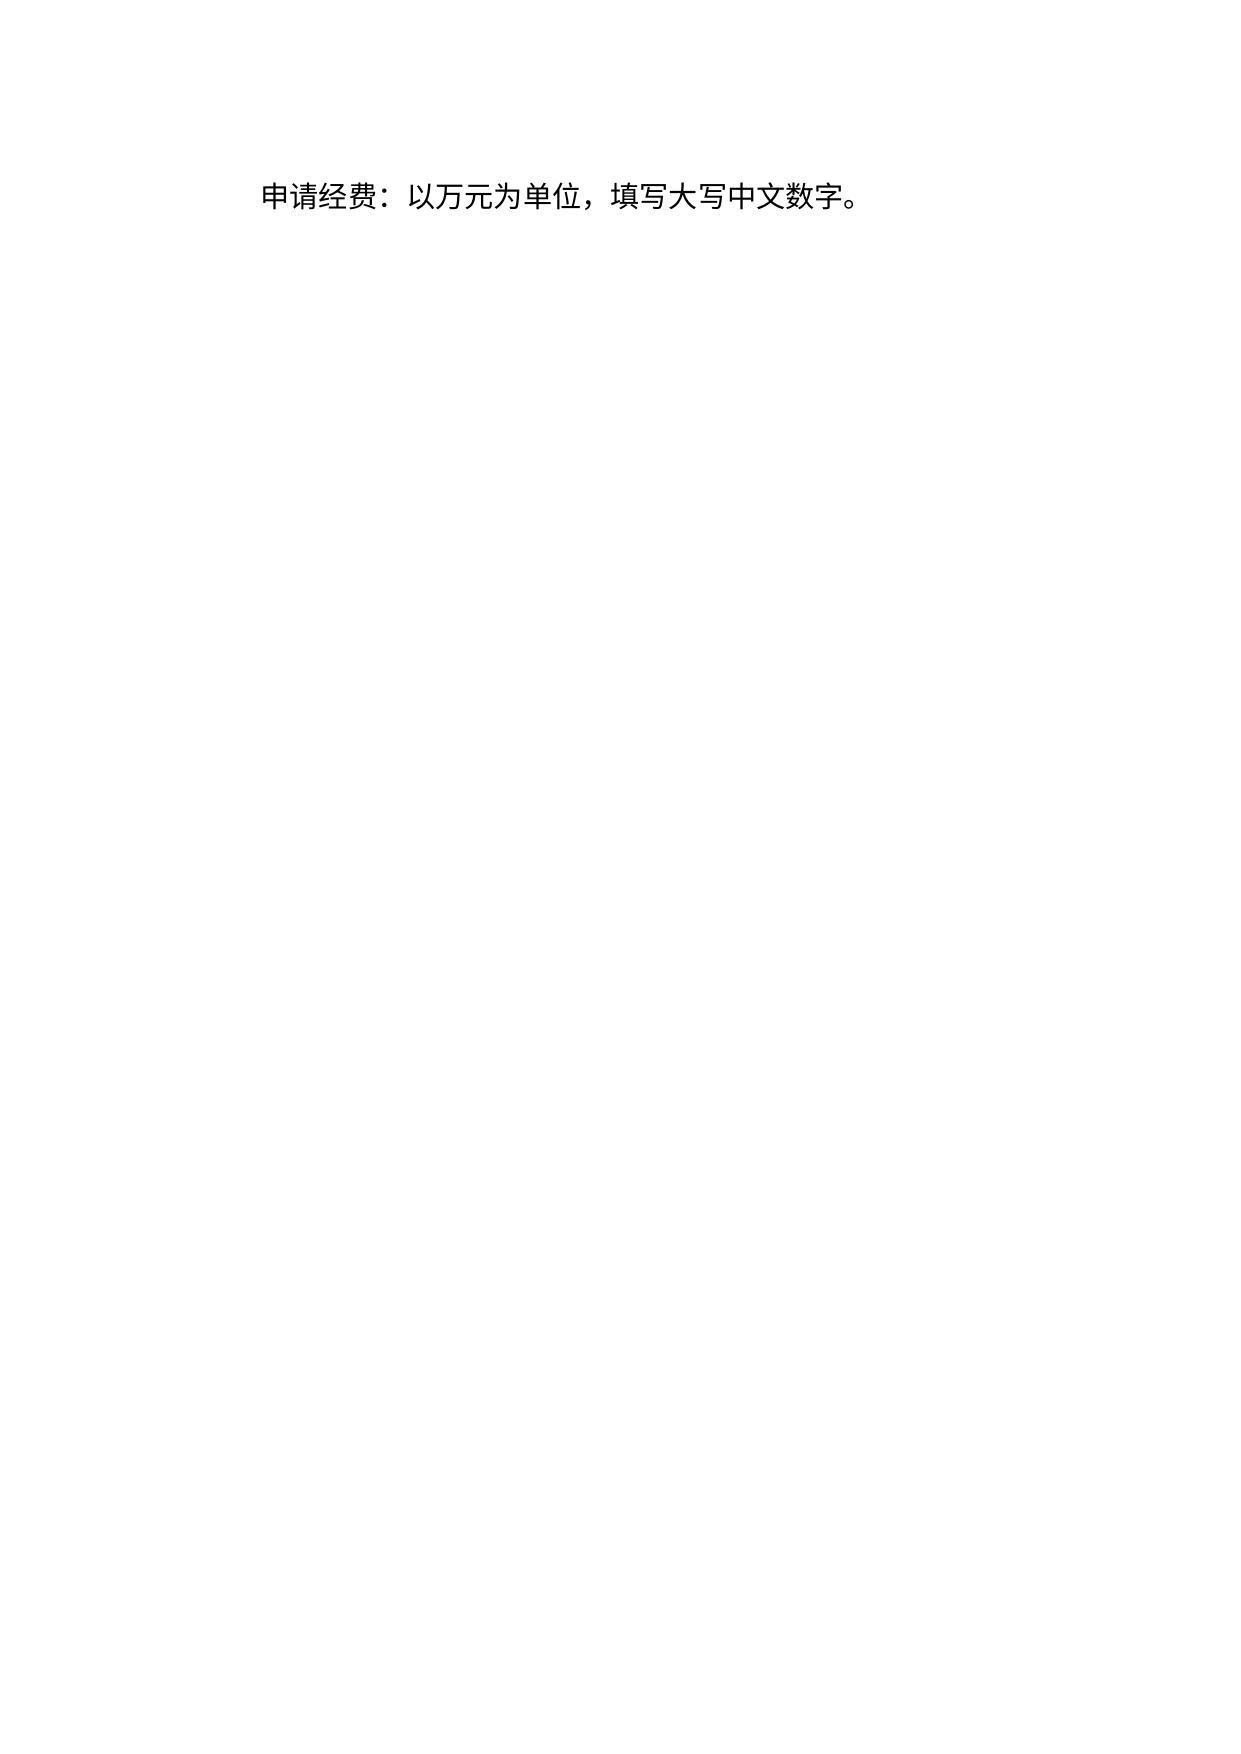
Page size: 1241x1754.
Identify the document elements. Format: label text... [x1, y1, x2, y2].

text 申请经费：以万元为单位，填写大写中文数字。 [187, 162, 1053, 227]
